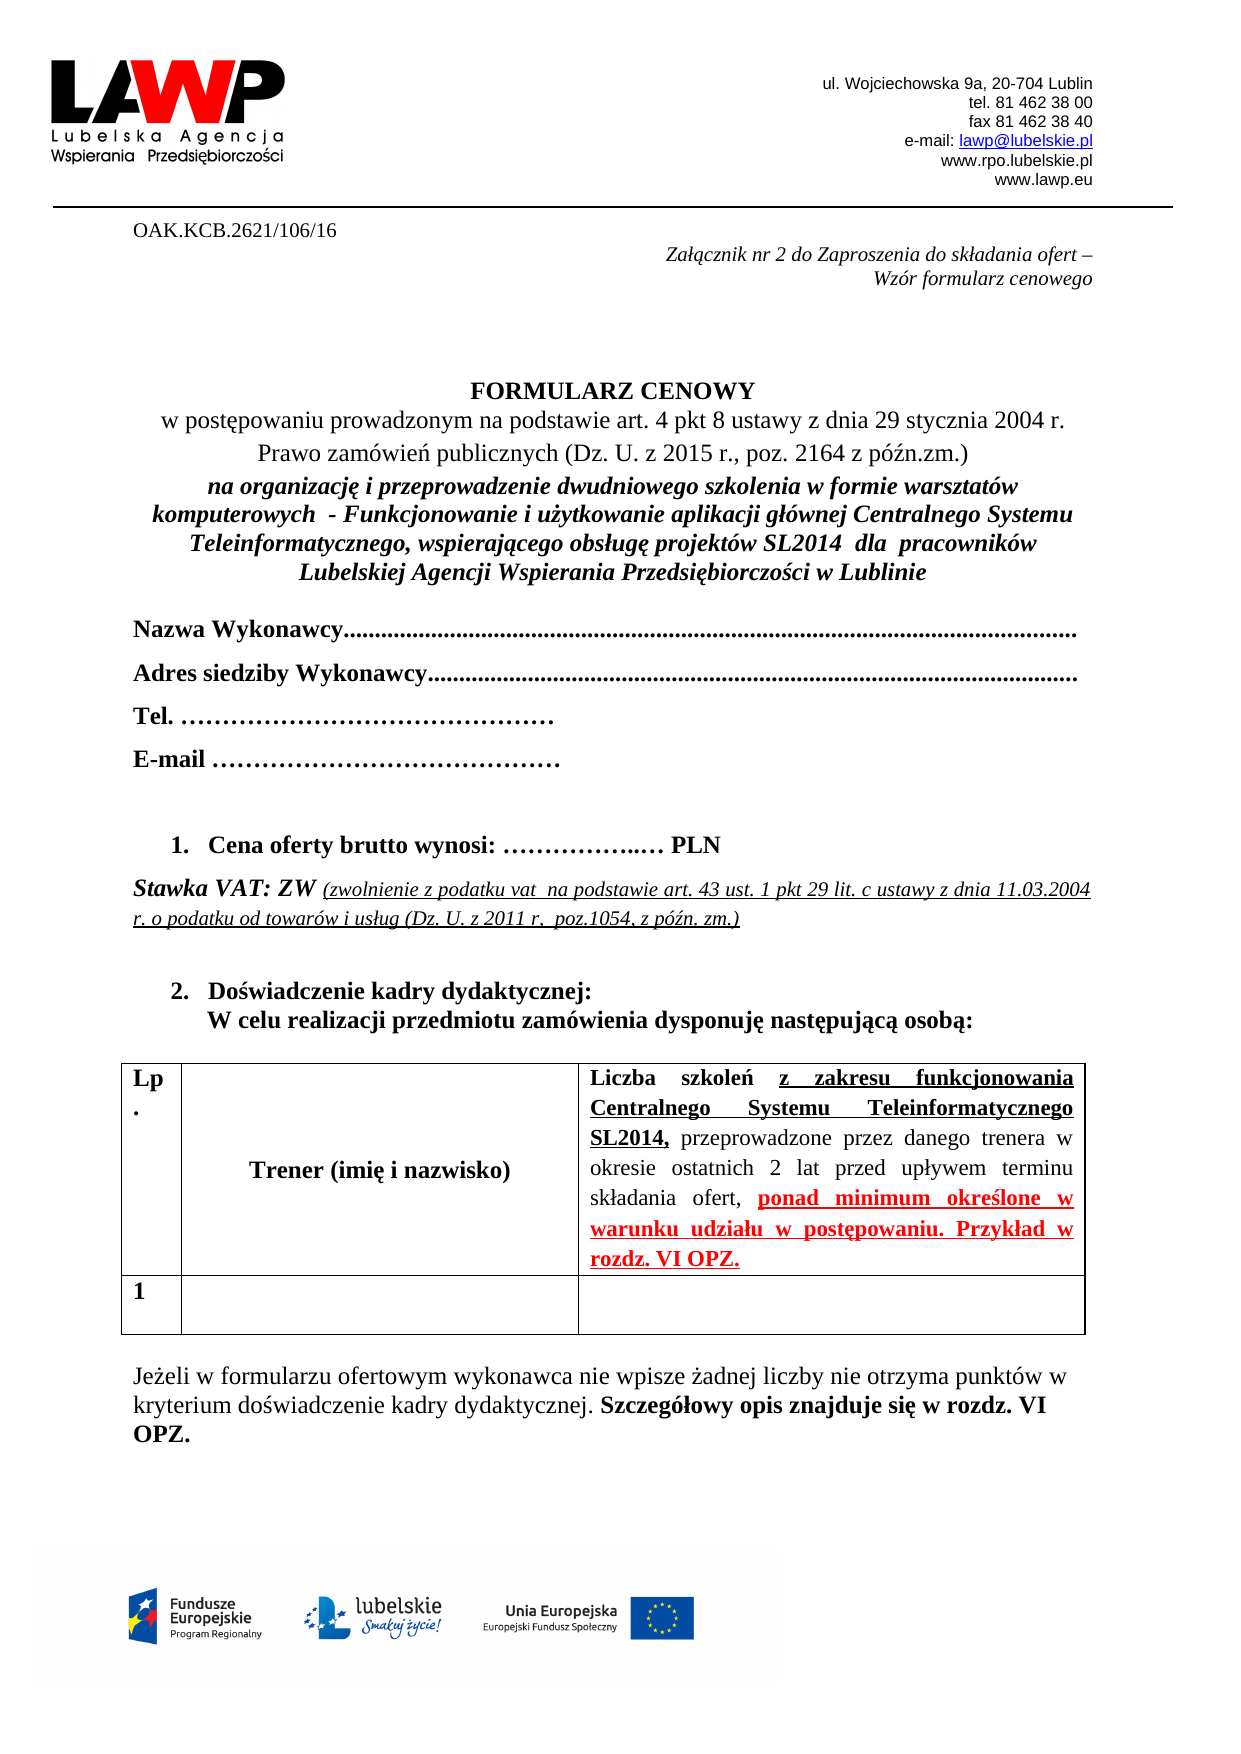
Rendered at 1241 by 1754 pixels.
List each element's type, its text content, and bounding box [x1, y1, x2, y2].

table_cell [579, 1276, 1084, 1334]
table_header Trener (imię i nazwisko) [182, 1064, 578, 1275]
text Załącznik nr 2 do Zaproszenia do składania ofert – [133, 242, 1093, 266]
text Adres siedziby Wykonawcy [133, 658, 1093, 686]
list Doświadczenie kadry dydaktycznej: [170, 976, 1093, 1005]
text FORMULARZ CENOWY [133, 376, 1093, 405]
picture [29, 1549, 781, 1683]
text w postępowaniu prowadzonym na podstawie art. 4 pkt 8 ustawy z dnia 29 stycznia 2004 r. Prawo zamówień publicznych (Dz. U. z 2015 r., poz. 2164 z późn.zm.) [133, 405, 1093, 466]
text Stawka VAT: ZW (zwolnienie z podatku vat na podstawie art. 43 ust. 1 pkt 29 lit. c ustawy z dnia 11.03.2004 r. o podatku od towarów i usług (Dz. U. z 2011 r, poz.1054, z późn. zm.) [133, 873, 1093, 929]
text Nazwa Wykonawcy [133, 614, 1093, 643]
table_header Liczba szkoleń z zakresu funkcjonowania Centralnego Systemu Teleinformatycznego SL2014, przeprowadzone przez danego trenera w okresie ostatnich 2 lat przed upływem terminu składania ofert, ponad minimum określone w warunku udziału w postępowaniu. Przykład w rozdz. VI OPZ. [579, 1064, 1084, 1275]
list Cena oferty brutto wynosi: ……………..… PLN [170, 830, 1093, 859]
text E-mail …………………………………… [133, 744, 1093, 773]
table_cell 1 [122, 1276, 181, 1334]
text Jeżeli w formularzu ofertowym wykonawca nie wpisze żadnej liczby nie otrzyma punktów w kryterium doświadczenie kadry dydaktycznej. Szczegółowy opis znajduje się w rozdz. VI OPZ. [133, 1361, 1093, 1448]
text W celu realizacji przedmiotu zamówienia dysponuję następującą osobą: [133, 1005, 1093, 1034]
text Tel. ……………………………………… [133, 701, 1093, 729]
picture [47, 55, 292, 169]
text Wzór formularz cenowego [133, 266, 1093, 290]
text OAK.KCB.2621/106/16 [133, 217, 1093, 242]
text na organizację i przeprowadzenie dwudniowego szkolenia w formie warsztatów komputerowych - Funkcjonowanie i użytkowanie aplikacji głównej Centralnego Systemu Teleinformatycznego, wspierającego obsługę projektów SL2014 dla pracowników Lubelskiej Agencji Wspierania Przedsiębiorczości w Lublinie [133, 471, 1093, 586]
table_cell [182, 1276, 578, 1334]
table_header Lp. [122, 1064, 181, 1275]
